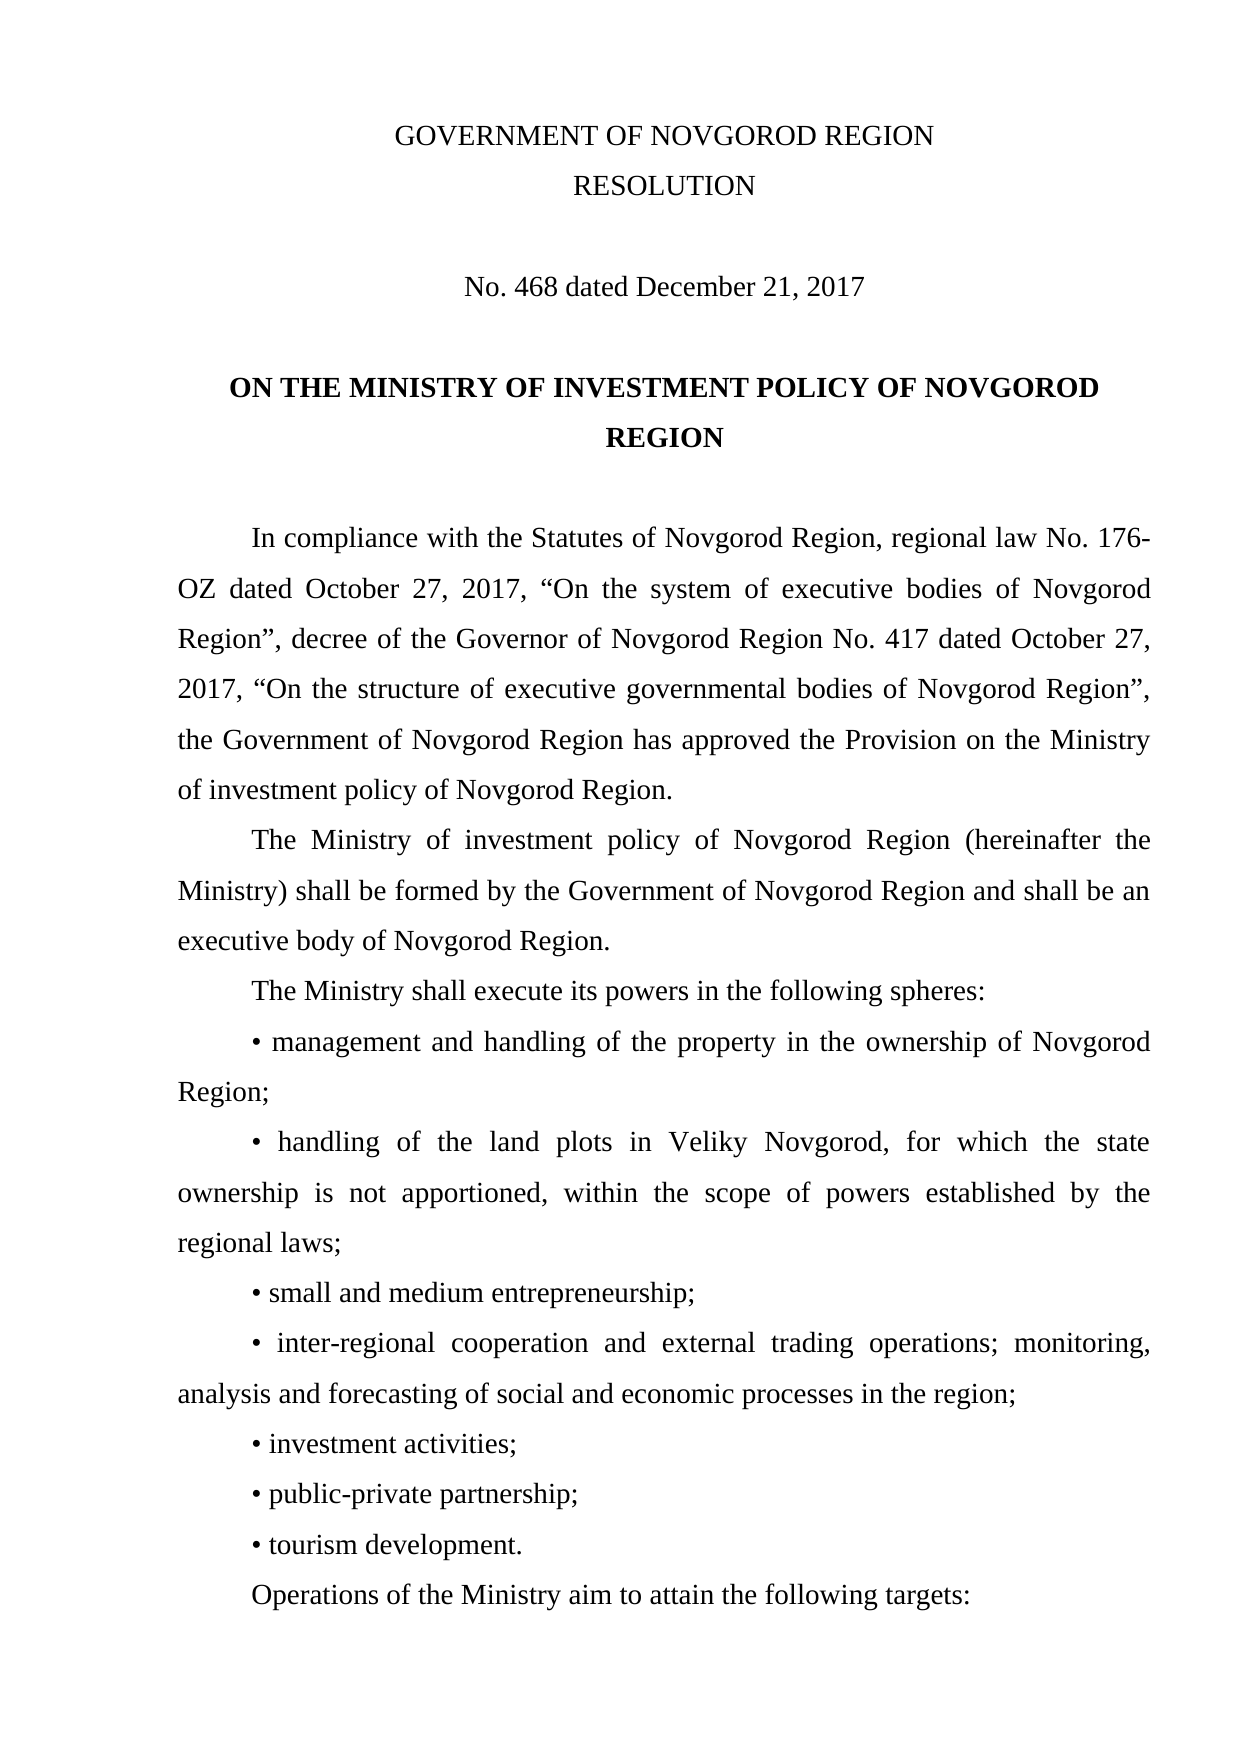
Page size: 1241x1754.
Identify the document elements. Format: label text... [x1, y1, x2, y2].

text No. 468 dated December 21, 2017 [177, 269, 1152, 303]
text • tourism development. [177, 1527, 1152, 1560]
text The Ministry shall execute its powers in the following spheres: [177, 973, 1152, 1007]
text Operations of the Ministry aim to attain the following targets: [177, 1577, 1152, 1611]
text GOVERNMENT OF NOVGOROD REGION [177, 118, 1152, 152]
text • investment activities; [177, 1426, 1152, 1460]
text In compliance with the Statutes of Novgorod Region, regional law No. 176-OZ dated October 27, 2017, “On the system of executive bodies of Novgorod Region”, decree of the Governor of Novgorod Region No. 417 dated October 27, 2017, “On the structure of executive governmental bodies of Novgorod Region”, the Government of Novgorod Region has approved the Provision on the Ministry of investment policy of Novgorod Region. [177, 521, 1152, 806]
text RESOLUTION [177, 168, 1152, 202]
text The Ministry of investment policy of Novgorod Region (hereinafter the Ministry) shall be formed by the Government of Novgorod Region and shall be an executive body of Novgorod Region. [177, 822, 1152, 957]
text • small and medium entrepreneurship; [177, 1275, 1152, 1309]
text • inter-regional cooperation and external trading operations; monitoring, analysis and forecasting of social and economic processes in the region; [177, 1326, 1152, 1409]
text • handling of the land plots in Veliky Novgorod, for which the state ownership is not apportioned, within the scope of powers established by the regional laws; [177, 1124, 1152, 1258]
text • management and handling of the property in the ownership of Novgorod Region; [177, 1024, 1152, 1108]
text ON THE MINISTRY OF INVESTMENT POLICY OF NOVGOROD REGION [177, 370, 1152, 453]
text • public-private partnership; [177, 1477, 1152, 1510]
